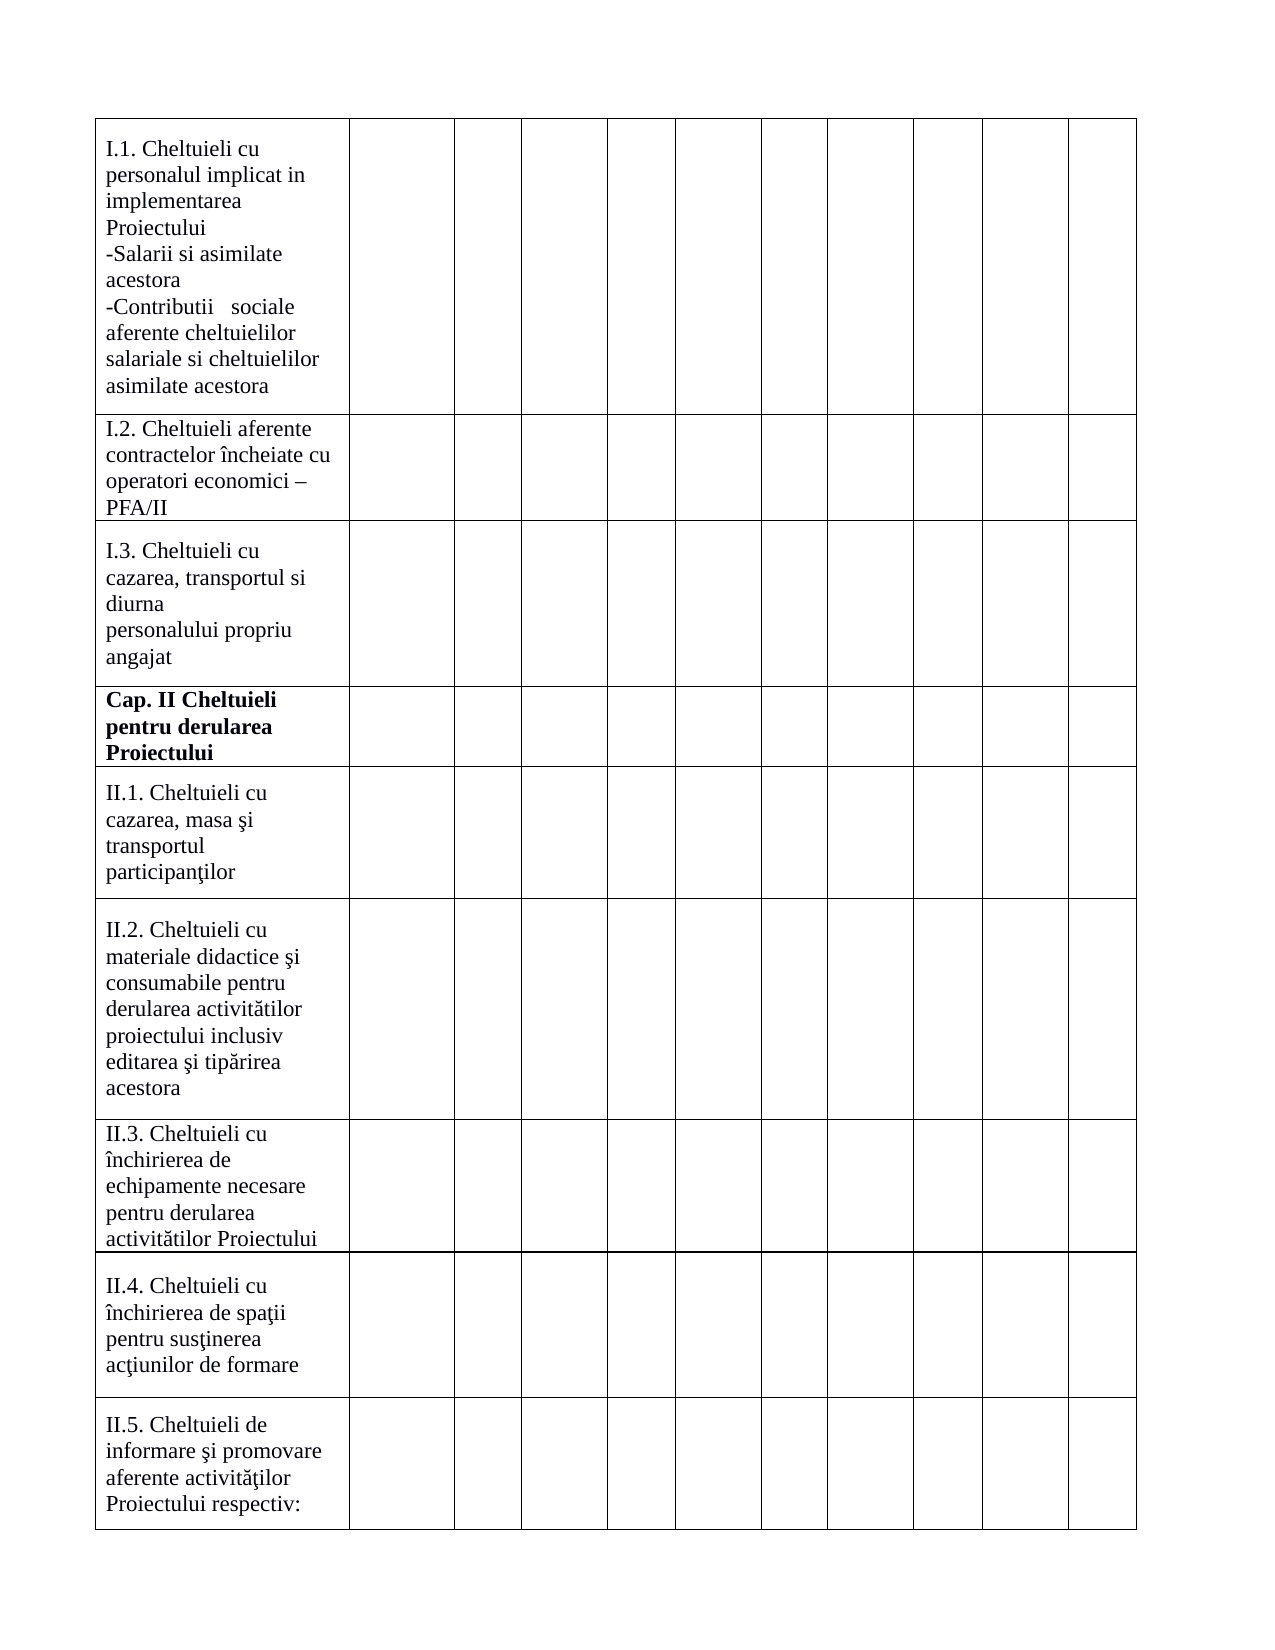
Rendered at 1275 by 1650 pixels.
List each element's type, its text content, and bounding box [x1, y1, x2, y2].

table_cell [522, 1253, 607, 1397]
table_cell [762, 1120, 827, 1251]
table_cell [608, 521, 675, 686]
table_cell [350, 1253, 454, 1397]
table_cell [350, 119, 454, 413]
table_cell [914, 767, 982, 898]
table_cell [350, 687, 454, 766]
table_cell [914, 521, 982, 686]
table_cell [455, 521, 521, 686]
table_cell [1069, 687, 1136, 766]
table_cell [762, 521, 827, 686]
table_cell [1069, 899, 1136, 1119]
table_cell [350, 1120, 454, 1251]
table_cell [455, 767, 521, 898]
table_cell [455, 899, 521, 1119]
table_cell [914, 119, 982, 413]
table_cell [522, 1398, 607, 1529]
table_cell [350, 767, 454, 898]
table_cell [762, 1253, 827, 1397]
table_cell [1069, 767, 1136, 898]
table_cell [608, 415, 675, 520]
table_cell [676, 899, 761, 1119]
table_cell [608, 1253, 675, 1397]
table_cell [1069, 119, 1136, 413]
table_cell [676, 1398, 761, 1529]
table_cell [608, 687, 675, 766]
table_cell [522, 767, 607, 898]
table_cell [983, 521, 1068, 686]
table_cell [455, 1398, 521, 1529]
table_cell [914, 1398, 982, 1529]
table_cell [676, 1120, 761, 1251]
table_cell [676, 119, 761, 413]
table_cell II.2. Cheltuieli cu materiale didactice şi consumabile pentru derularea activitătilor proiectului inclusiv editarea şi tipărirea acestora [96, 899, 349, 1119]
table_cell [1069, 1398, 1136, 1529]
table_cell [522, 687, 607, 766]
table_cell [1069, 521, 1136, 686]
table_cell [762, 899, 827, 1119]
table_cell II.3. Cheltuieli cu închirierea de echipamente necesare pentru derularea activitătilor Proiectului [96, 1120, 349, 1251]
table_cell [983, 1253, 1068, 1397]
table_cell [522, 521, 607, 686]
table_cell II.5. Cheltuieli de informare şi promovare aferente activităţilor Proiectului respectiv: [96, 1398, 349, 1529]
table_cell [522, 415, 607, 520]
table_cell [1069, 1253, 1136, 1397]
table_cell [828, 1398, 913, 1529]
table_cell II.4. Cheltuieli cu închirierea de spaţii pentru susţinerea acţiunilor de formare [96, 1253, 349, 1397]
table_cell [676, 687, 761, 766]
table_cell [350, 1398, 454, 1529]
table_cell [608, 767, 675, 898]
table_cell I.1. Cheltuieli cu personalul implicat in implementarea Proiectului -Salarii si asimilate acestora -Contributii sociale aferente cheltuielilor salariale si cheltuielilor asimilate acestora [96, 119, 349, 413]
table_cell [676, 521, 761, 686]
table_cell [828, 1253, 913, 1397]
table_cell [983, 687, 1068, 766]
table_cell [762, 767, 827, 898]
table_cell [455, 415, 521, 520]
table_cell [350, 521, 454, 686]
table_cell [676, 1253, 761, 1397]
table_cell [983, 415, 1068, 520]
table_cell [455, 1120, 521, 1251]
table_cell [828, 119, 913, 413]
table_cell [608, 1398, 675, 1529]
table_cell [762, 415, 827, 520]
table_cell [983, 1398, 1068, 1529]
table_cell [455, 1253, 521, 1397]
table_cell [608, 119, 675, 413]
table_cell [1069, 1120, 1136, 1251]
table_cell [522, 119, 607, 413]
table_cell [983, 1120, 1068, 1251]
table_cell [350, 415, 454, 520]
table_cell [828, 1120, 913, 1251]
table_cell [1069, 415, 1136, 520]
table_cell [828, 767, 913, 898]
table_cell [522, 1120, 607, 1251]
table_cell [828, 687, 913, 766]
table_cell [762, 1398, 827, 1529]
table_cell [350, 899, 454, 1119]
table_cell I.3. Cheltuieli cu cazarea, transportul si diurna personalului propriu angajat [96, 521, 349, 686]
table_cell [828, 899, 913, 1119]
table_cell [762, 119, 827, 413]
table_cell [914, 1120, 982, 1251]
table_cell [983, 767, 1068, 898]
table_cell [676, 767, 761, 898]
table_cell [914, 687, 982, 766]
table_cell [455, 687, 521, 766]
table_cell [828, 415, 913, 520]
table_cell [522, 899, 607, 1119]
table_cell I.2. Cheltuieli aferente contractelor încheiate cu operatori economici – PFA/II [96, 415, 349, 520]
table_cell II.1. Cheltuieli cu cazarea, masa şi transportul participanţilor [96, 767, 349, 898]
table_cell [914, 1253, 982, 1397]
table_cell [983, 119, 1068, 413]
table_cell [983, 899, 1068, 1119]
table_cell [828, 521, 913, 686]
table_cell [914, 415, 982, 520]
table_cell [914, 899, 982, 1119]
table_cell [676, 415, 761, 520]
table_cell [455, 119, 521, 413]
table_cell [608, 1120, 675, 1251]
table_cell [762, 687, 827, 766]
table_cell [608, 899, 675, 1119]
table_cell Cap. II Cheltuieli pentru derularea Proiectului [96, 687, 349, 766]
